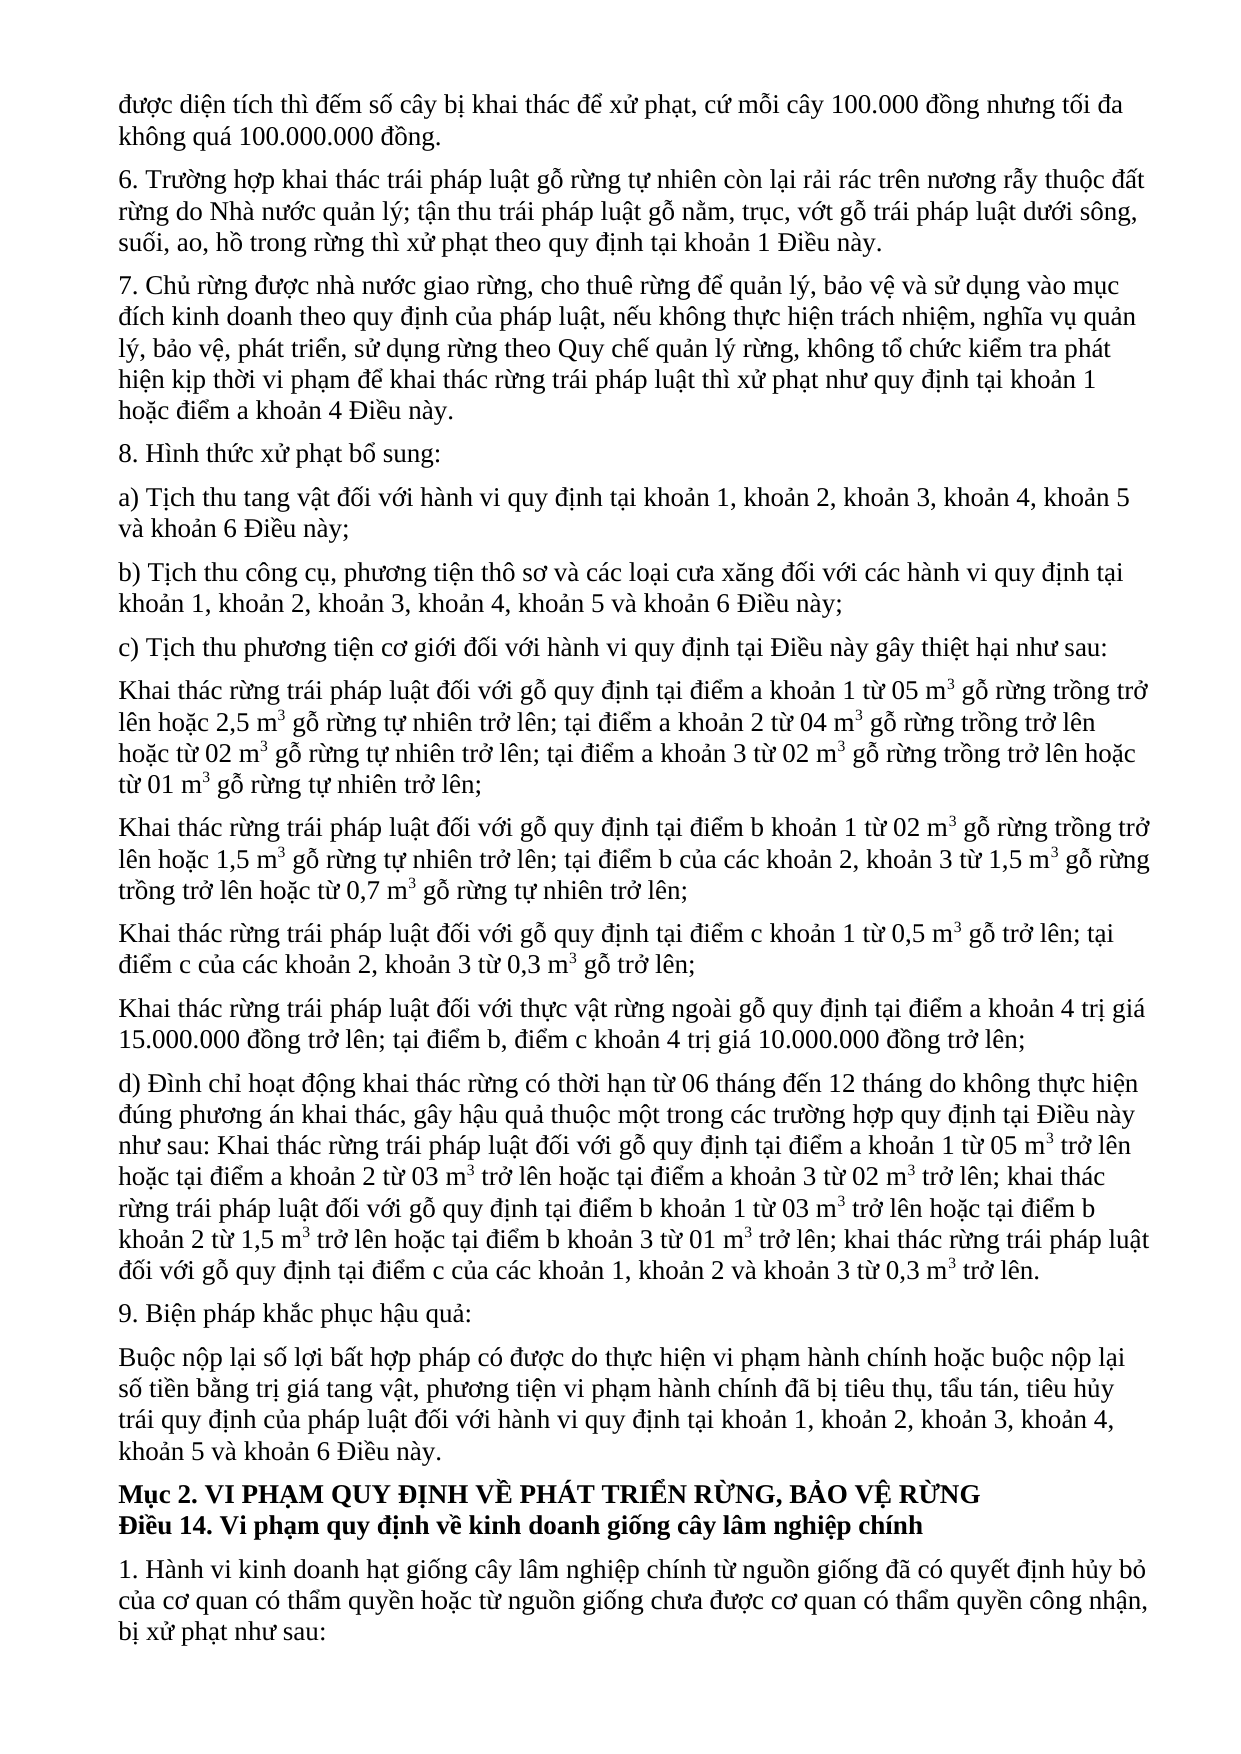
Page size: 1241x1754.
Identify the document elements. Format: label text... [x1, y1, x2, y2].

text Điều 14. Vi phạm quy định về kinh doanh giống cây lâm nghiệp chính [118, 1509, 1152, 1541]
text a) Tịch thu tang vật đối với hành vi quy định tại khoản 1, khoản 2, khoản 3, khoản 4, khoản 5 và khoản 6 Điều này; [118, 481, 1152, 543]
text c) Tịch thu phương tiện cơ giới đối với hành vi quy định tại Điều này gây thiệt hại như sau: [118, 631, 1152, 662]
text Khai thác rừng trái pháp luật đối với thực vật rừng ngoài gỗ quy định tại điểm a khoản 4 trị giá 15.000.000 đồng trở lên; tại điểm b, điểm c khoản 4 trị giá 10.000.000 đồng trở lên; [118, 992, 1152, 1054]
text d) Đình chỉ hoạt động khai thác rừng có thời hạn từ 06 tháng đến 12 tháng do không thực hiện đúng phương án khai thác, gây hậu quả thuộc một trong các trường hợp quy định tại Điều này như sau: Khai thác rừng trái pháp luật đối với gỗ quy định tại điểm a khoản 1 từ 05 m3 trở lên hoặc tại điểm a khoản 2 từ 03 m3 trở lên hoặc tại điểm a khoản 3 từ 02 m3 trở lên; khai thác rừng trái pháp luật đối với gỗ quy định tại điểm b khoản 1 từ 03 m3 trở lên hoặc tại điểm b khoản 2 từ 1,5 m3 trở lên hoặc tại điểm b khoản 3 từ 01 m3 trở lên; khai thác rừng trái pháp luật đối với gỗ quy định tại điểm c của các khoản 1, khoản 2 và khoản 3 từ 0,3 m3 trở lên. [118, 1067, 1152, 1285]
text Buộc nộp lại số lợi bất hợp pháp có được do thực hiện vi phạm hành chính hoặc buộc nộp lại số tiền bằng trị giá tang vật, phương tiện vi phạm hành chính đã bị tiêu thụ, tẩu tán, tiêu hủy trái quy định của pháp luật đối với hành vi quy định tại khoản 1, khoản 2, khoản 3, khoản 4, khoản 5 và khoản 6 Điều này. [118, 1341, 1152, 1466]
text Mục 2. VI PHẠM QUY ĐỊNH VỀ PHÁT TRIỂN RỪNG, BẢO VỆ RỪNG [118, 1478, 1152, 1509]
text 7. Chủ rừng được nhà nước giao rừng, cho thuê rừng để quản lý, bảo vệ và sử dụng vào mục đích kinh doanh theo quy định của pháp luật, nếu không thực hiện trách nhiệm, nghĩa vụ quản lý, bảo vệ, phát triển, sử dụng rừng theo Quy chế quản lý rừng, không tổ chức kiểm tra phát hiện kịp thời vi phạm để khai thác rừng trái pháp luật thì xử phạt như quy định tại khoản 1 hoặc điểm a khoản 4 Điều này. [118, 269, 1152, 425]
text 1. Hành vi kinh doanh hạt giống cây lâm nghiệp chính từ nguồn giống đã có quyết định hủy bỏ của cơ quan có thẩm quyền hoặc từ nguồn giống chưa được cơ quan có thẩm quyền công nhận, bị xử phạt như sau: [118, 1553, 1152, 1647]
text Khai thác rừng trái pháp luật đối với gỗ quy định tại điểm a khoản 1 từ 05 m3 gỗ rừng trồng trở lên hoặc 2,5 m3 gỗ rừng tự nhiên trở lên; tại điểm a khoản 2 từ 04 m3 gỗ rừng trồng trở lên hoặc từ 02 m3 gỗ rừng tự nhiên trở lên; tại điểm a khoản 3 từ 02 m3 gỗ rừng trồng trở lên hoặc từ 01 m3 gỗ rừng tự nhiên trở lên; [118, 674, 1152, 799]
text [118, 89, 1152, 151]
text 8. Hình thức xử phạt bổ sung: [118, 438, 1152, 469]
text b) Tịch thu công cụ, phương tiện thô sơ và các loại cưa xăng đối với các hành vi quy định tại khoản 1, khoản 2, khoản 3, khoản 4, khoản 5 và khoản 6 Điều này; [118, 556, 1152, 618]
text 9. Biện pháp khắc phục hậu quả: [118, 1298, 1152, 1329]
text Khai thác rừng trái pháp luật đối với gỗ quy định tại điểm c khoản 1 từ 0,5 m3 gỗ trở lên; tại điểm c của các khoản 2, khoản 3 từ 0,3 m3 gỗ trở lên; [118, 917, 1152, 980]
text Khai thác rừng trái pháp luật đối với gỗ quy định tại điểm b khoản 1 từ 02 m3 gỗ rừng trồng trở lên hoặc 1,5 m3 gỗ rừng tự nhiên trở lên; tại điểm b của các khoản 2, khoản 3 từ 1,5 m3 gỗ rừng trồng trở lên hoặc từ 0,7 m3 gỗ rừng tự nhiên trở lên; [118, 812, 1152, 905]
text 6. Trường hợp khai thác trái pháp luật gỗ rừng tự nhiên còn lại rải rác trên nương rẫy thuộc đất rừng do Nhà nước quản lý; tận thu trái pháp luật gỗ nằm, trục, vớt gỗ trái pháp luật dưới sông, suối, ao, hồ trong rừng thì xử phạt theo quy định tại khoản 1 Điều này. [118, 163, 1152, 257]
